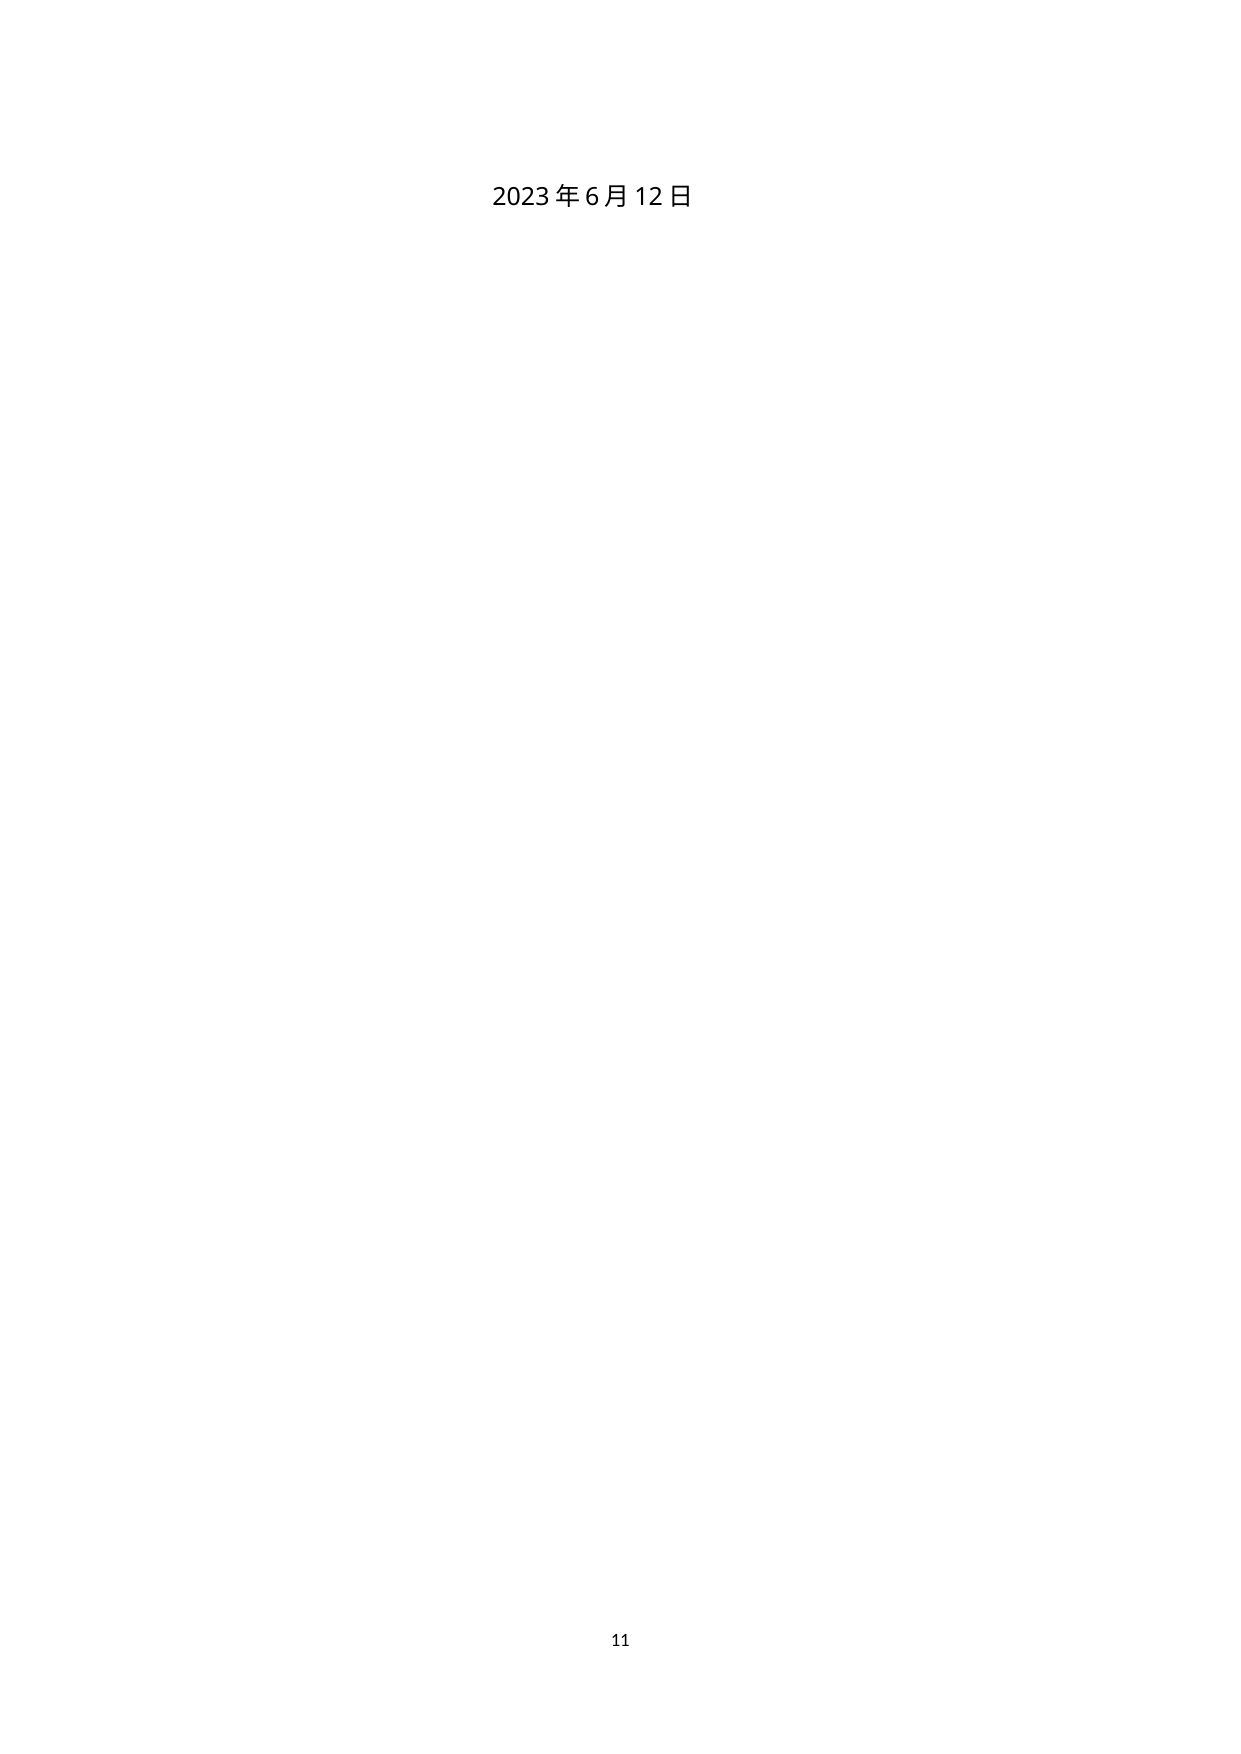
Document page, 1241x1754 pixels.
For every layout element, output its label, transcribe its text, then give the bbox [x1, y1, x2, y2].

text 2023年6月12日 [187, 162, 1053, 227]
